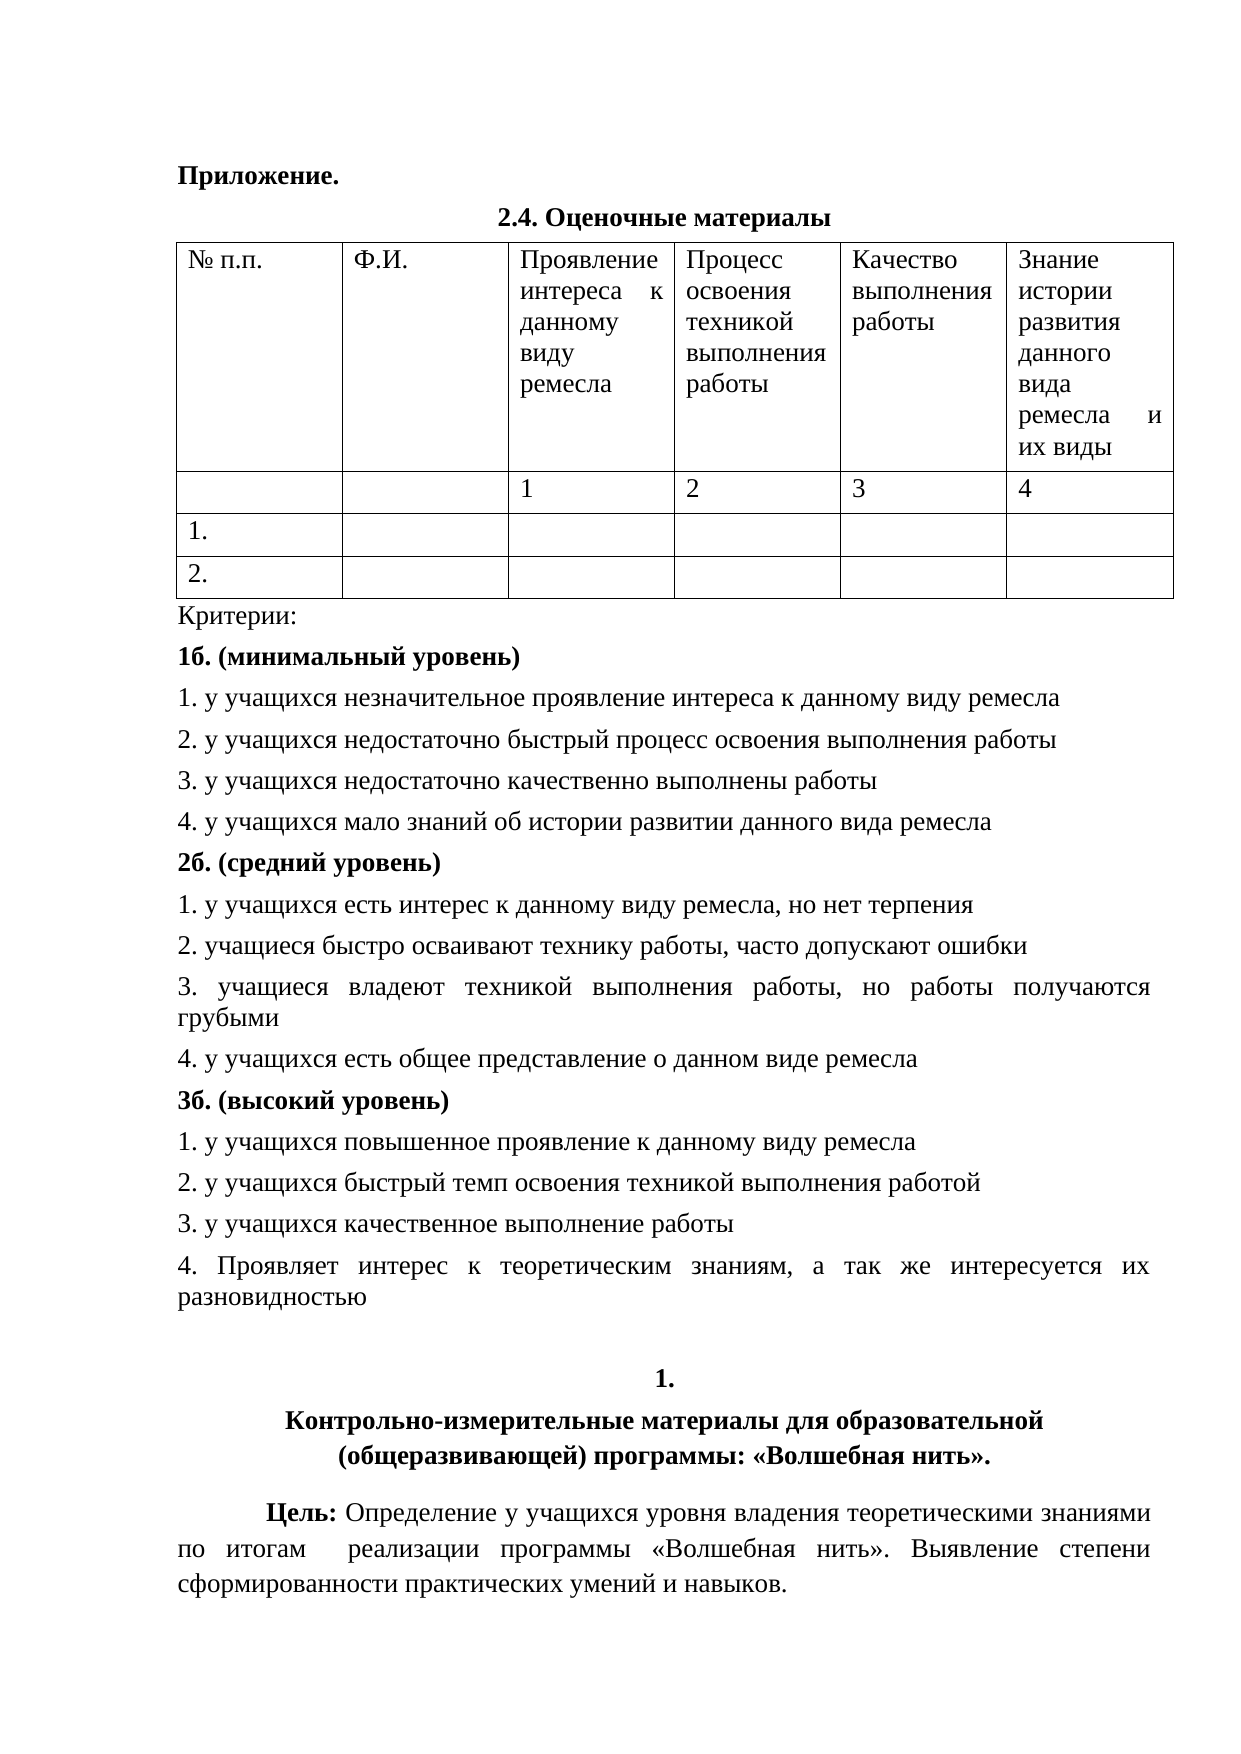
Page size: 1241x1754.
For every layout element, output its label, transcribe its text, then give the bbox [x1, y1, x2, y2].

table_cell [177, 472, 342, 513]
text 1. [177, 1362, 1152, 1394]
table_cell [675, 557, 840, 598]
text 3. у учащихся качественное выполнение работы [177, 1208, 1152, 1239]
table_cell 2. [177, 557, 342, 598]
table_header Качество выполнения работы [841, 243, 1006, 471]
table_cell [509, 514, 674, 556]
text 1. у учащихся повышенное проявление к данному виду ремесла [177, 1125, 1152, 1156]
table_cell 1 [509, 472, 674, 513]
text 2. у учащихся недостаточно быстрый процесс освоения выполнения работы [177, 723, 1152, 754]
table_cell [841, 514, 1006, 556]
table_cell [1007, 514, 1173, 556]
table_cell [841, 557, 1006, 598]
text Приложение. [177, 159, 1152, 191]
text 4. у учащихся есть общее представление о данном виде ремесла [177, 1043, 1152, 1074]
table_cell [343, 472, 508, 513]
text 3. у учащихся недостаточно качественно выполнены работы [177, 764, 1152, 795]
table_header Проявление интереса к данному виду ремесла [509, 243, 674, 471]
table_cell [343, 557, 508, 598]
text Цель: Определение у учащихся уровня владения теоретическими знаниями по итогам реализации программы «Волшебная нить». Выявление степени сформированности практических умений и навыков. [177, 1496, 1152, 1599]
table_cell [1007, 557, 1173, 598]
table_cell [343, 514, 508, 556]
table_header Процесс освоения техникой выполнения работы [675, 243, 840, 471]
table_header № п.п. [177, 243, 342, 471]
table_cell 1. [177, 514, 342, 556]
text 3. учащиеся владеют техникой выполнения работы, но работы получаются грубыми [177, 970, 1152, 1032]
text 2.4. Оценочные материалы [177, 201, 1152, 232]
text 1. у учащихся есть интерес к данному виду ремесла, но нет терпения [177, 888, 1152, 919]
table_cell 4 [1007, 472, 1173, 513]
text Критерии: [177, 599, 1152, 630]
table_header Ф.И. [343, 243, 508, 471]
text 1. у учащихся незначительное проявление интереса к данному виду ремесла [177, 681, 1152, 713]
table_cell [509, 557, 674, 598]
text 2. учащиеся быстро осваивают технику работы, часто допускают ошибки [177, 929, 1152, 960]
text 2б. (средний уровень) [177, 846, 1152, 878]
table_header Знание истории развития данного вида ремесла и их виды [1007, 243, 1173, 471]
text 1б. (минимальный уровень) [177, 640, 1152, 671]
text 2. у учащихся быстрый темп освоения техникой выполнения работой [177, 1166, 1152, 1197]
table_cell [675, 514, 840, 556]
text 4. Проявляет интерес к теоретическим знаниям, а так же интересуется их разновидностью [177, 1249, 1152, 1311]
text 4. у учащихся мало знаний об истории развитии данного вида ремесла [177, 805, 1152, 836]
text Контрольно-измерительные материалы для образовательной (общеразвивающей) программы: «Волшебная нить». [177, 1404, 1152, 1471]
text 3б. (высокий уровень) [177, 1084, 1152, 1115]
table_cell 3 [841, 472, 1006, 513]
table_cell 2 [675, 472, 840, 513]
